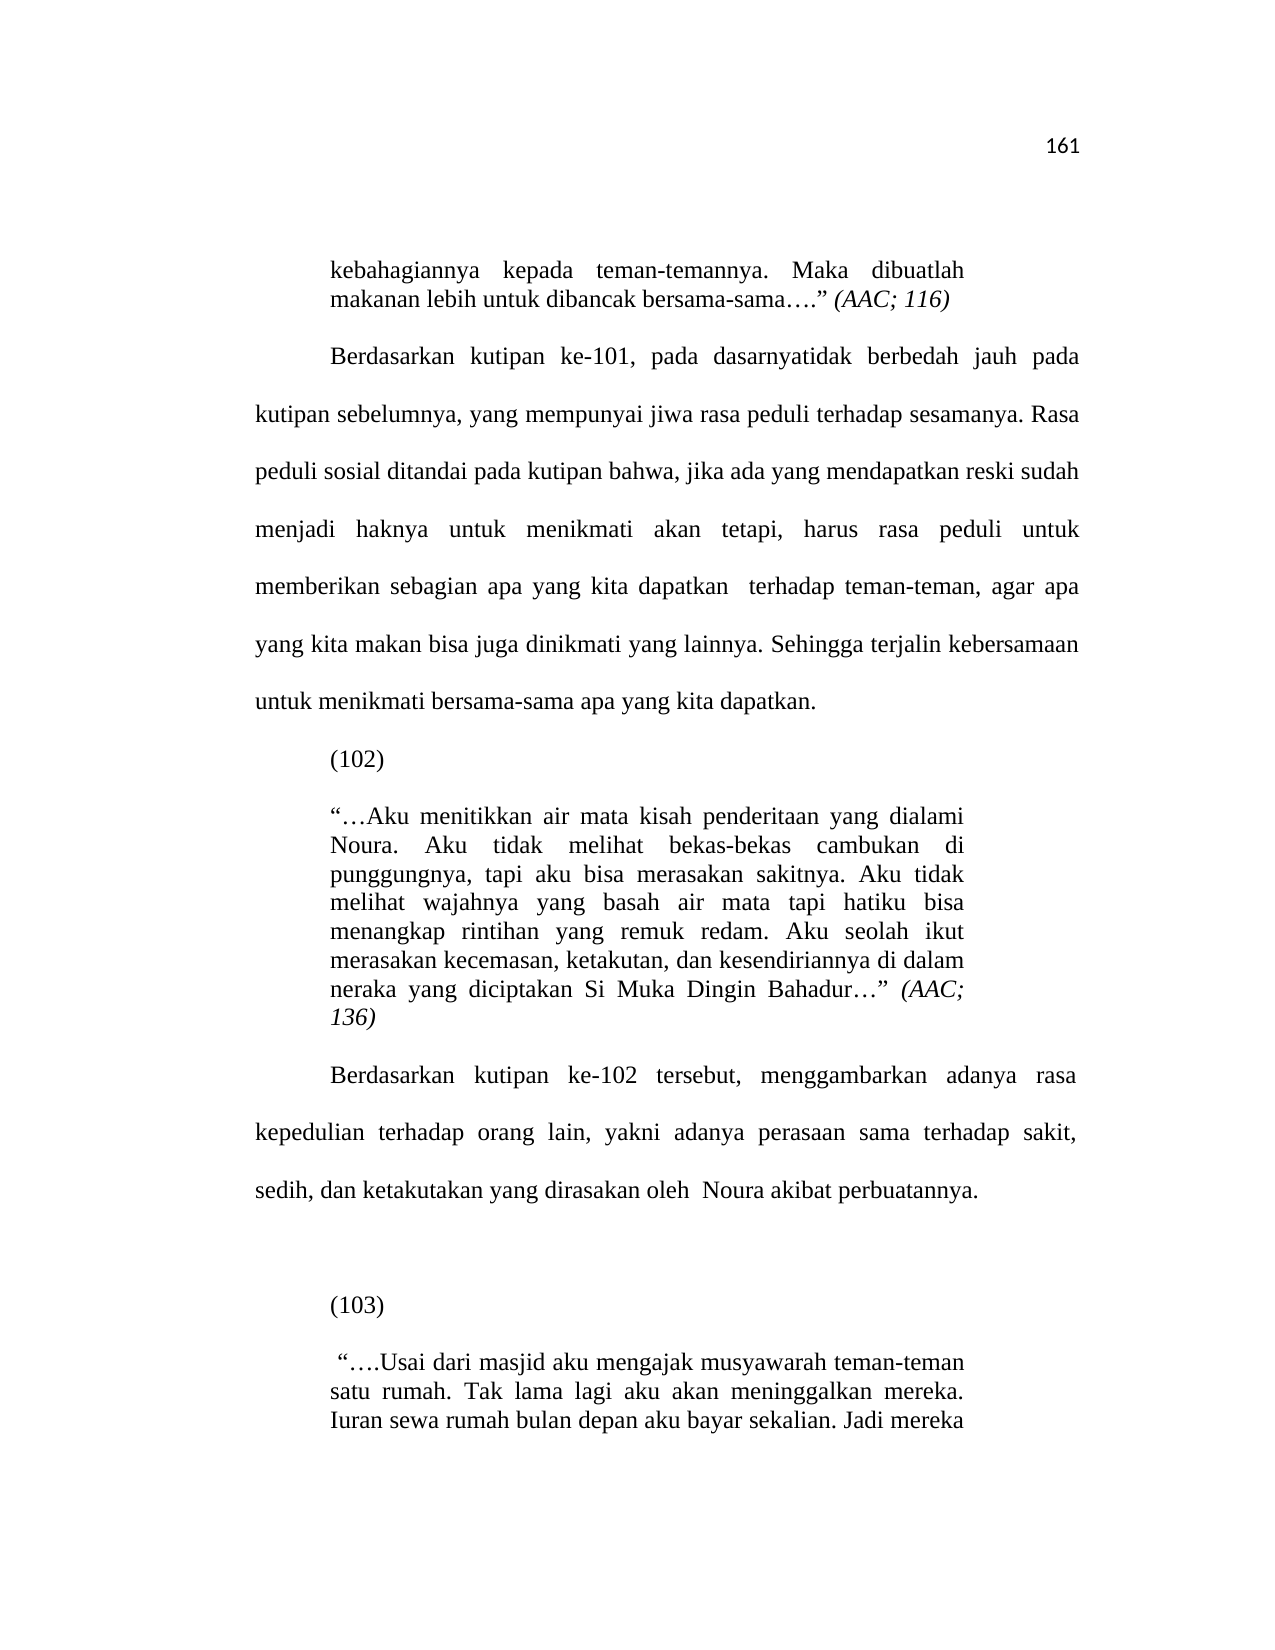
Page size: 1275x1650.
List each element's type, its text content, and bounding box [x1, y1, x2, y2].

text (103) [255, 1290, 1077, 1319]
text Berdasarkan kutipan ke-102 tersebut, menggambarkan adanya rasa kepedulian terhadap orang lain, yakni adanya perasaan sama terhadap sakit, sedih, dan ketakutakan yang dirasakan oleh Noura akibat perbuatannya. [255, 1060, 1077, 1204]
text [330, 1347, 965, 1434]
text (102) [255, 744, 1080, 772]
text Berdasarkan kutipan ke-101, pada dasarnyatidak berbedah jauh pada kutipan sebelumnya, yang mempunyai jiwa rasa peduli terhadap sesamanya. Rasa peduli sosial ditandai pada kutipan bahwa, jika ada yang mendapatkan reski sudah menjadi haknya untuk menikmati akan tetapi, harus rasa peduli untuk memberikan sebagian apa yang kita dapatkan terhadap teman-teman, agar apa yang kita makan bisa juga dinikmati yang lainnya. Sehingga terjalin kebersamaan untuk menikmati bersama-sama apa yang kita dapatkan. [255, 341, 1080, 715]
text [330, 255, 965, 312]
text “…Aku menitikkan air mata kisah penderitaan yang dialami Noura. Aku tidak melihat bekas-bekas cambukan di punggungnya, tapi aku bisa merasakan sakitnya. Aku tidak melihat wajahnya yang basah air mata tapi hatiku bisa menangkap rintihan yang remuk redam. Aku seolah ikut merasakan kecemasan, ketakutan, dan kesendiriannya di dalam neraka yang diciptakan Si Muka Dingin Bahadur…” (AAC; 136) [330, 801, 965, 1031]
